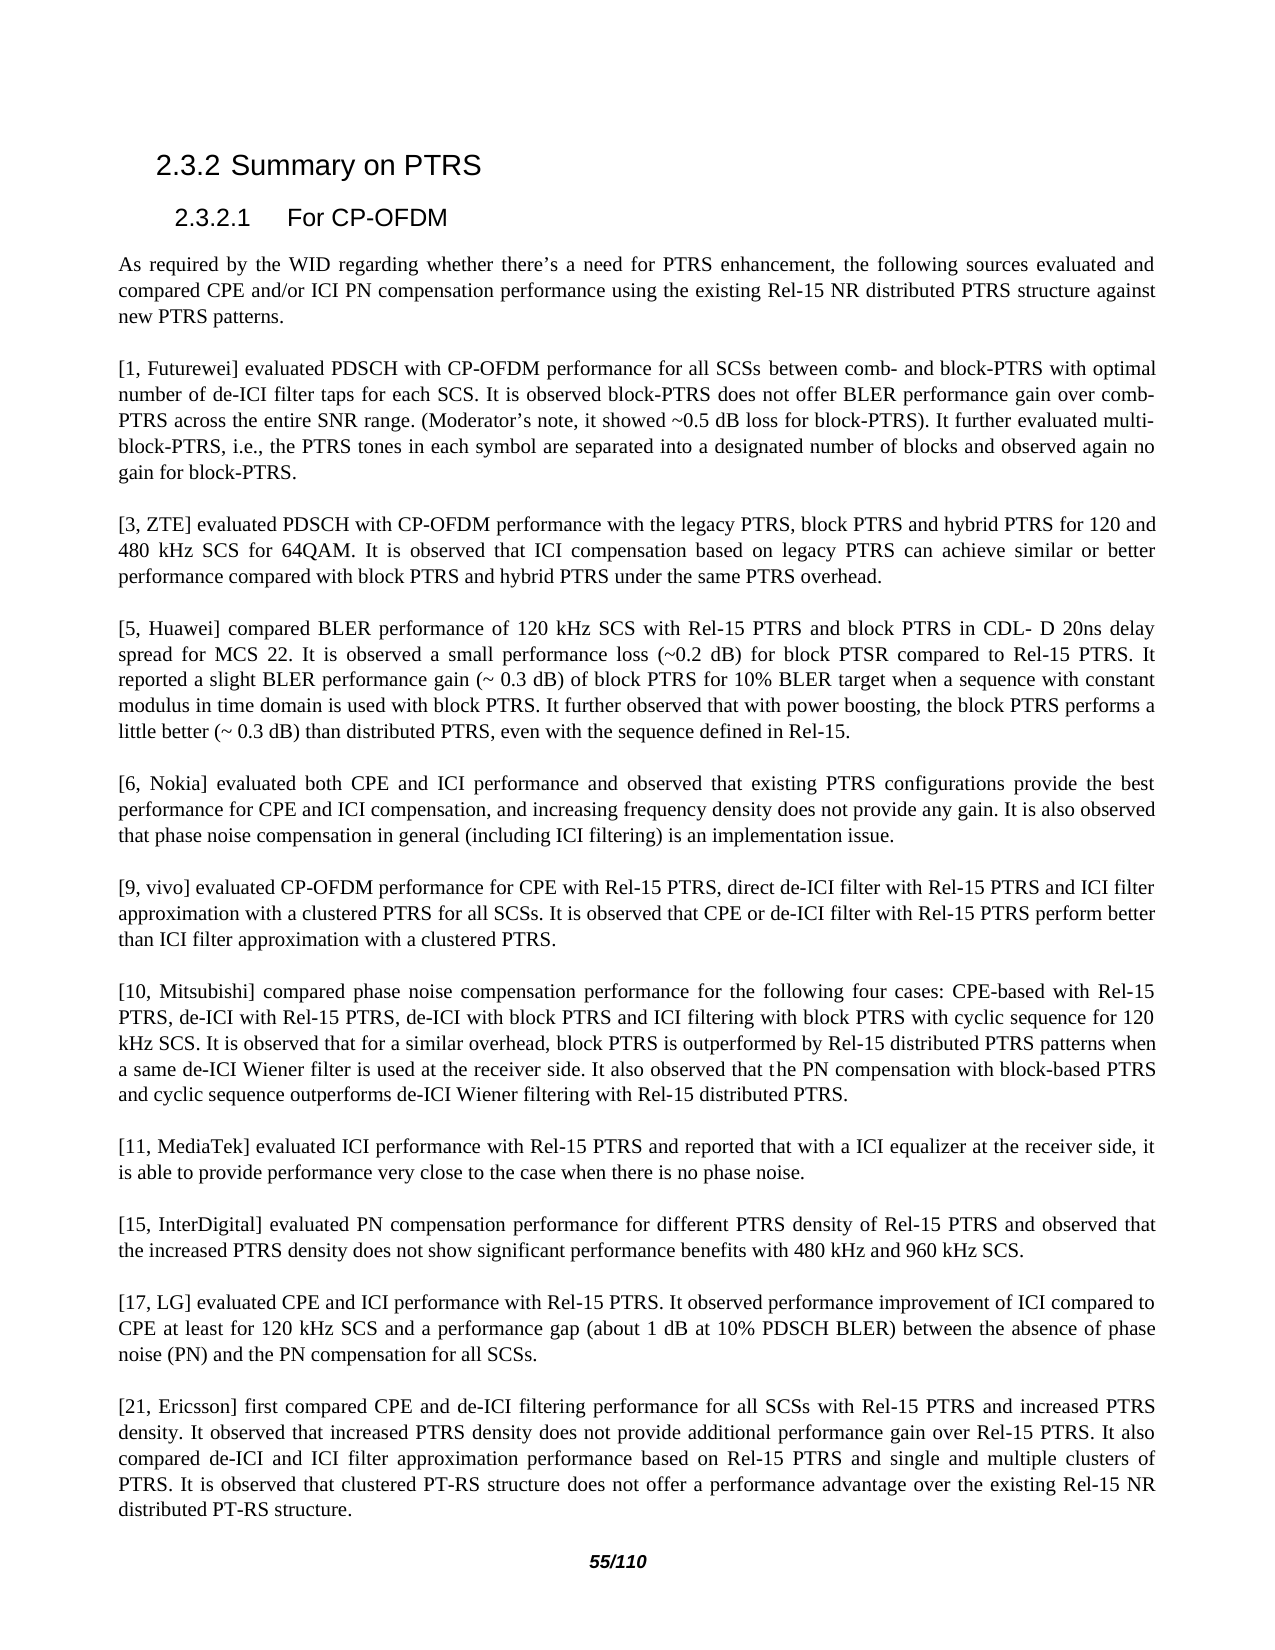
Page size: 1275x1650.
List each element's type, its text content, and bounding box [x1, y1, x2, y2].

text [5, Huawei] compared BLER performance of 120 kHz SCS with Rel-15 PTRS and block PTRS in CDL- D 20ns delay spread for MCS 22. It is observed a small performance loss (~0.2 dB) for block PTSR compared to Rel-15 PTRS. It reported a slight BLER performance gain (~ 0.3 dB) of block PTRS for 10% BLER target when a sequence with constant modulus in time domain is used with block PTRS. It further observed that with power boosting, the block PTRS performs a little better (~ 0.3 dB) than distributed PTRS, even with the sequence defined in Rel-15. [118, 616, 1157, 743]
subtitle For CP-OFDM [174, 203, 1157, 231]
text [1, Futurewei] evaluated PDSCH with CP-OFDM performance for all SCSs between comb- and block-PTRS with optimal number of de-ICI filter taps for each SCS. It is observed block-PTRS does not offer BLER performance gain over comb-PTRS across the entire SNR range. (Moderator’s note, it showed ~0.5 dB loss for block-PTRS). It further evaluated multi-block-PTRS, i.e., the PTRS tones in each symbol are separated into a designated number of blocks and observed again no gain for block-PTRS. [118, 356, 1157, 484]
text [15, InterDigital] evaluated PN compensation performance for different PTRS density of Rel-15 PTRS and observed that the increased PTRS density does not show significant performance benefits with 480 kHz and 960 kHz SCS. [118, 1212, 1157, 1262]
text [11, MediaTek] evaluated ICI performance with Rel-15 PTRS and reported that with a ICI equalizer at the receiver side, it is able to provide performance very close to the case when there is no phase noise. [118, 1134, 1157, 1184]
text [17, LG] evaluated CPE and ICI performance with Rel-15 PTRS. It observed performance improvement of ICI compared to CPE at least for 120 kHz SCS and a performance gap (about 1 dB at 10% PDSCH BLER) between the absence of phase noise (PN) and the PN compensation for all SCSs. [118, 1290, 1157, 1366]
text As required by the WID regarding whether there’s a need for PTRS enhancement, the following sources evaluated and compared CPE and/or ICI PN compensation performance using the existing Rel-15 NR distributed PTRS structure against new PTRS patterns. [118, 252, 1157, 328]
text [21, Ericsson] first compared CPE and de-ICI filtering performance for all SCSs with Rel-15 PTRS and increased PTRS density. It observed that increased PTRS density does not provide additional performance gain over Rel-15 PTRS. It also compared de-ICI and ICI filter approximation performance based on Rel-15 PTRS and single and multiple clusters of PTRS. It is observed that clustered PT-RS structure does not offer a performance advantage over the existing Rel-15 NR distributed PT-RS structure. [118, 1394, 1157, 1521]
text [9, vivo] evaluated CP-OFDM performance for CPE with Rel-15 PTRS, direct de-ICI filter with Rel-15 PTRS and ICI filter approximation with a clustered PTRS for all SCSs. It is observed that CPE or de-ICI filter with Rel-15 PTRS perform better than ICI filter approximation with a clustered PTRS. [118, 875, 1157, 951]
text [10, Mitsubishi] compared phase noise compensation performance for the following four cases: CPE-based with Rel-15 PTRS, de-ICI with Rel-15 PTRS, de-ICI with block PTRS and ICI filtering with block PTRS with cyclic sequence for 120 kHz SCS. It is observed that for a similar overhead, block PTRS is outperformed by Rel-15 distributed PTRS patterns when a same de-ICI Wiener filter is used at the receiver side. It also observed that the PN compensation with block-based PTRS and cyclic sequence outperforms de-ICI Wiener filtering with Rel-15 distributed PTRS. [118, 979, 1157, 1106]
text [3, ZTE] evaluated PDSCH with CP-OFDM performance with the legacy PTRS, block PTRS and hybrid PTRS for 120 and 480 kHz SCS for 64QAM. It is observed that ICI compensation based on legacy PTRS can achieve similar or better performance compared with block PTRS and hybrid PTRS under the same PTRS overhead. [118, 512, 1157, 588]
text [6, Nokia] evaluated both CPE and ICI performance and observed that existing PTRS configurations provide the best performance for CPE and ICI compensation, and increasing frequency density does not provide any gain. It is also observed that phase noise compensation in general (including ICI filtering) is an implementation issue. [118, 771, 1157, 847]
subtitle Summary on PTRS [156, 148, 1157, 181]
